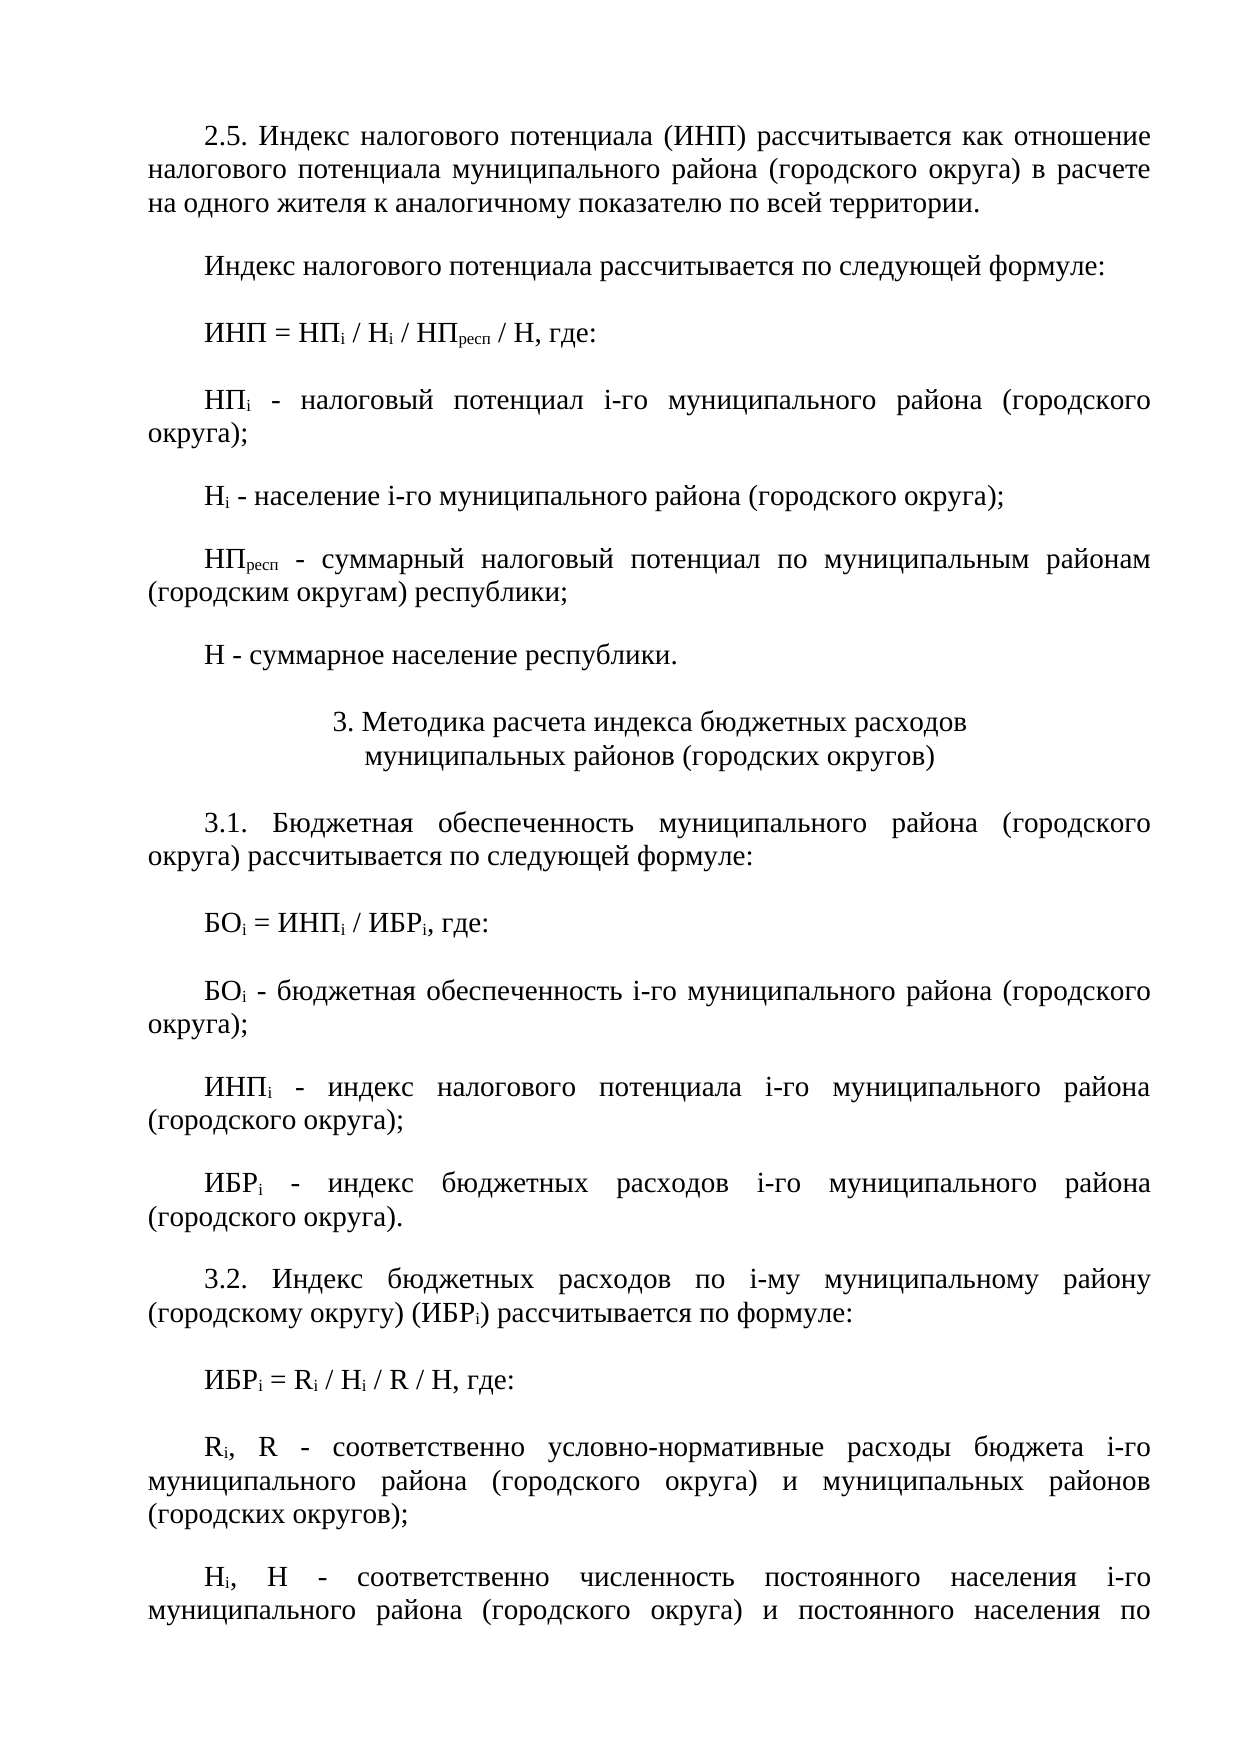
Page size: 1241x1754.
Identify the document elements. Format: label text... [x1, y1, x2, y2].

text Индекс налогового потенциала рассчитывается по следующей формуле: [148, 248, 1152, 281]
text БОi = ИНПi / ИБРi, где: [148, 906, 1152, 939]
text ИБРi = Ri / Нi / R / Н, где: [148, 1362, 1152, 1396]
text 3. Методика расчета индекса бюджетных расходов [148, 704, 1152, 738]
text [148, 1559, 1152, 1626]
text ИНПi - индекс налогового потенциала i-го муниципального района (городского округа); [148, 1069, 1152, 1136]
text 3.1. Бюджетная обеспеченность муниципального района (городского округа) рассчитывается по следующей формуле: [148, 805, 1152, 872]
text БОi - бюджетная обеспеченность i-го муниципального района (городского округа); [148, 973, 1152, 1040]
text муниципальных районов (городских округов) [148, 738, 1152, 771]
text 3.2. Индекс бюджетных расходов по i-му муниципальному району (городскому округу) (ИБРi) рассчитывается по формуле: [148, 1261, 1152, 1328]
text Нi - население i-го муниципального района (городского округа); [148, 478, 1152, 512]
text 2.5. Индекс налогового потенциала (ИНП) рассчитывается как отношение налогового потенциала муниципального района (городского округа) в расчете на одного жителя к аналогичному показателю по всей территории. [148, 118, 1152, 219]
text Ri, R - соответственно условно-нормативные расходы бюджета i-го муниципального района (городского округа) и муниципальных районов (городских округов); [148, 1429, 1152, 1530]
text ИНП = НПi / Нi / НПресп / Н, где: [148, 315, 1152, 348]
text Н - суммарное население республики. [148, 637, 1152, 671]
text ИБРi - индекс бюджетных расходов i-го муниципального района (городского округа). [148, 1165, 1152, 1232]
text НПi - налоговый потенциал i-го муниципального района (городского округа); [148, 382, 1152, 449]
text НПресп - суммарный налоговый потенциал по муниципальным районам (городским округам) республики; [148, 541, 1152, 608]
